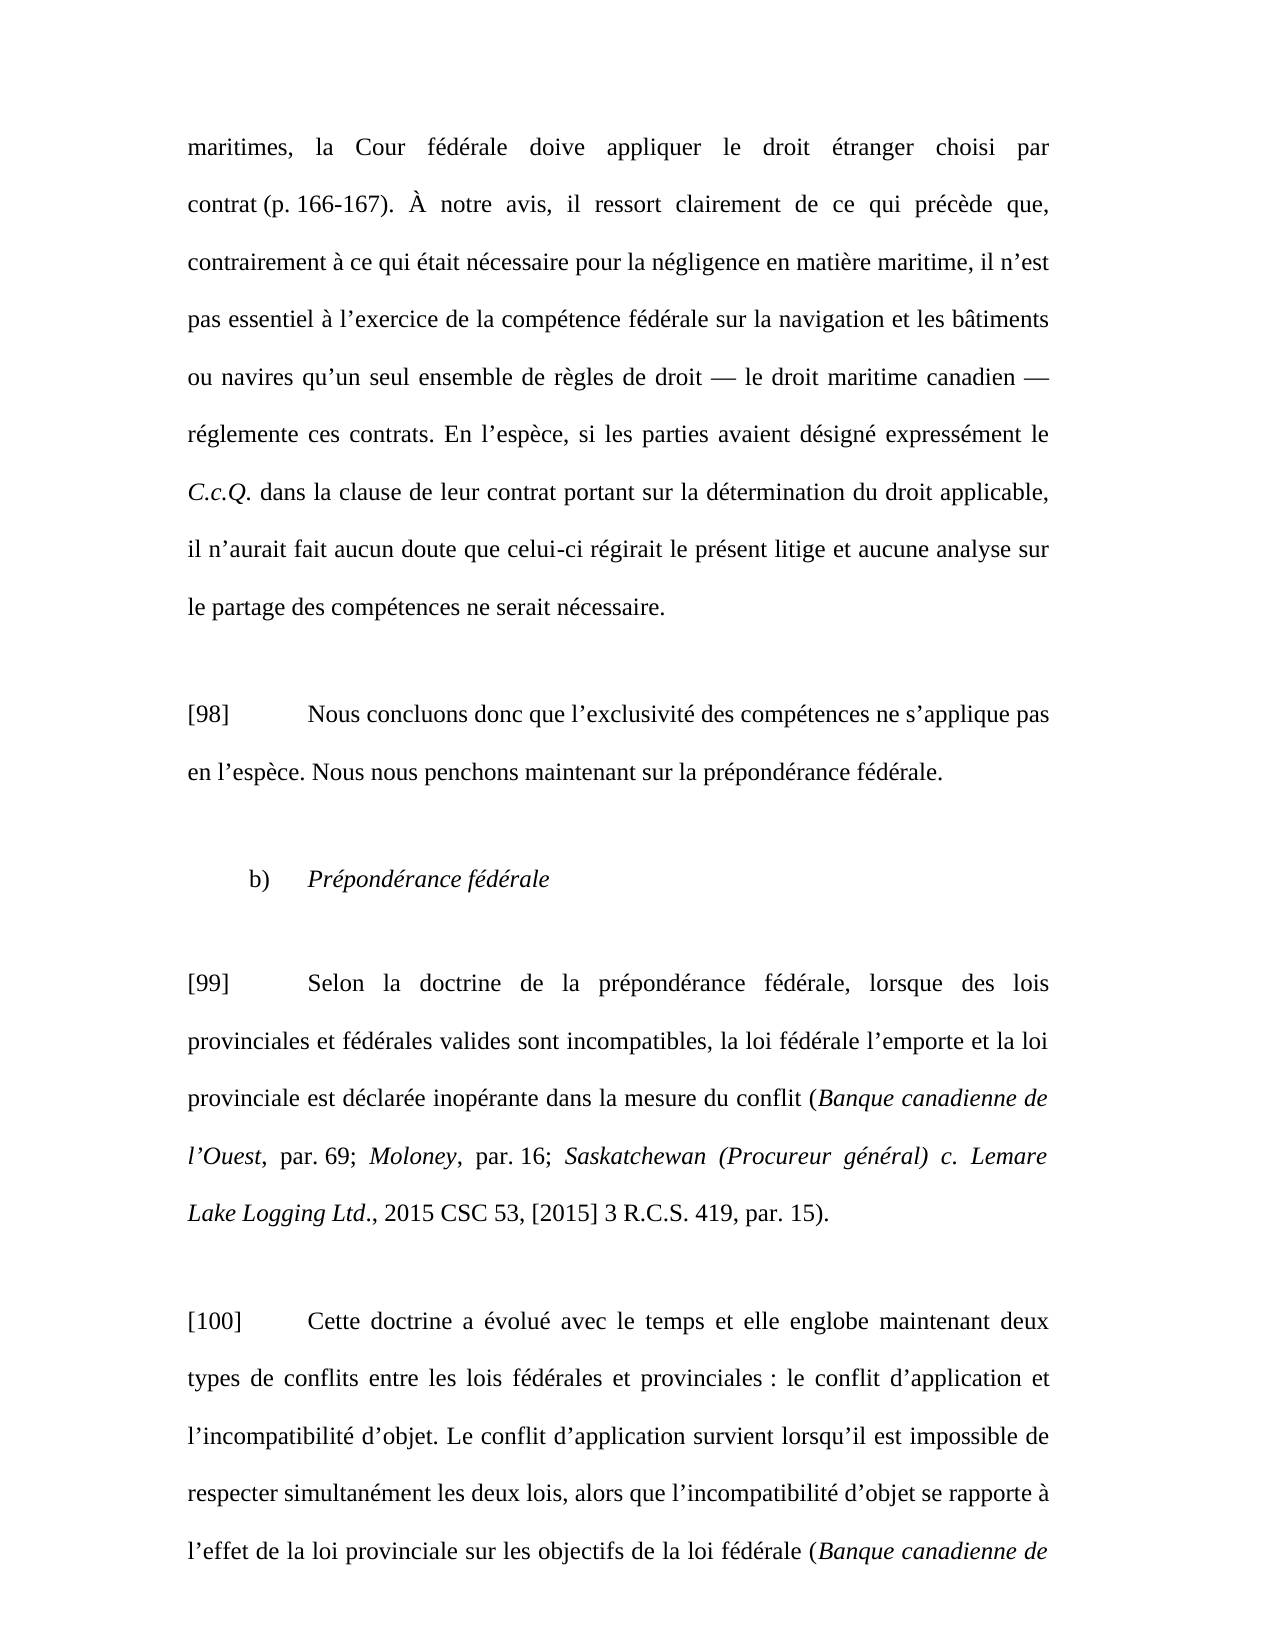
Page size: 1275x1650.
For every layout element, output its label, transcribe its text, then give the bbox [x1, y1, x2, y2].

title Prépondérance fédérale [249, 864, 1050, 893]
text Selon la doctrine de la prépondérance fédérale, lorsque des lois provinciales et fédérales valides sont incompatibles, la loi fédérale l’emporte et la loi provinciale est déclarée inopérante dans la mesure du conflit (Banque canadienne de l’Ouest, par. 69; Moloney, par. 16; Saskatchewan (Procureur général) c. Lemare Lake Logging Ltd., 2015 CSC 53, [2015] 3 R.C.S. 419, par. 15). [187, 968, 1050, 1227]
text Nous concluons donc que l’exclusivité des compétences ne s’applique pas en l’espèce. Nous nous penchons maintenant sur la prépondérance fédérale. [187, 699, 1050, 786]
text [187, 1306, 1050, 1564]
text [187, 132, 1050, 621]
